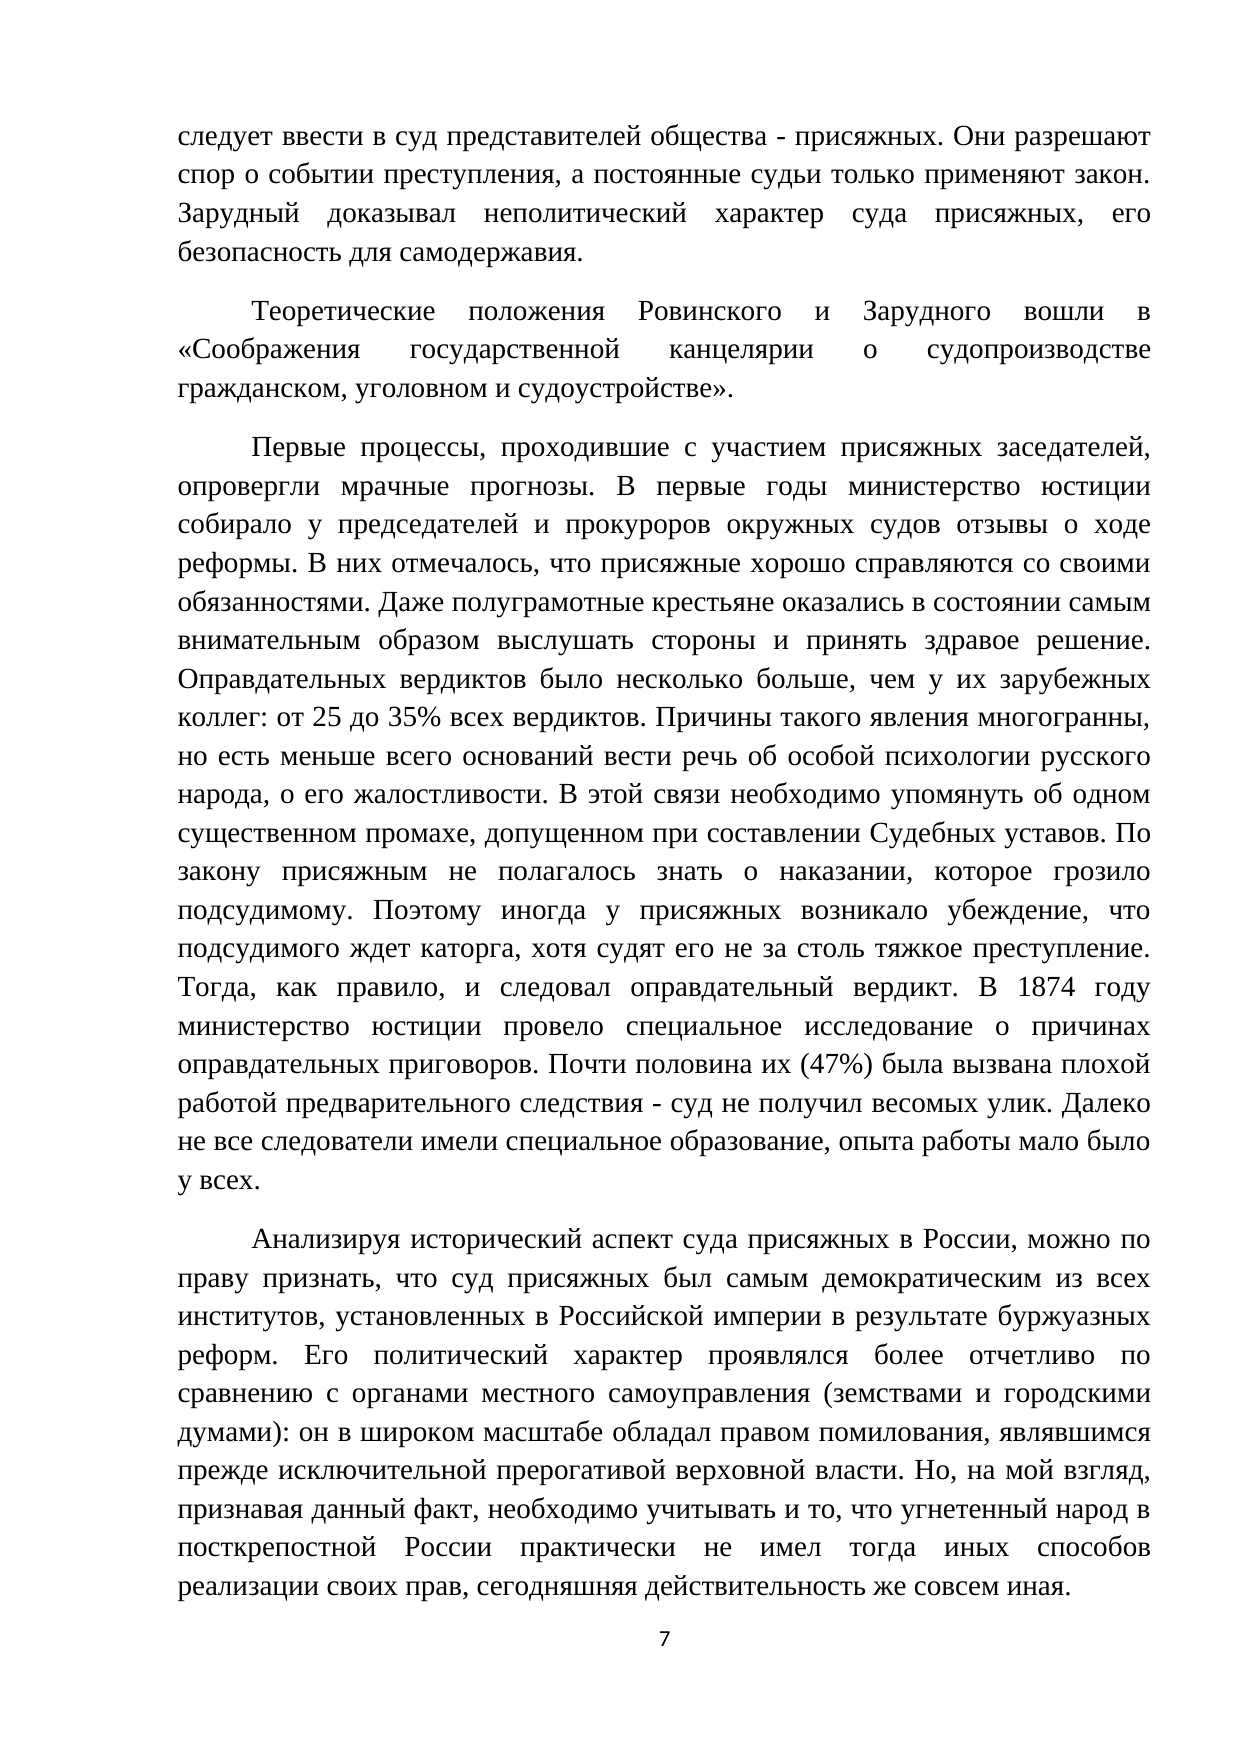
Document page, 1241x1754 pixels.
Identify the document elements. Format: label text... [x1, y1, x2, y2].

text Анализируя исторический аспект суда присяжных в России, можно по праву признать, что суд присяжных был самым демократическим из всех институтов, установленных в Российской империи в результате буржуазных реформ. Его политический характер проявлялся более отчетливо по сравнению с органами местного самоуправления (земствами и городскими думами): он в широком масштабе обладал правом помилования, являвшимся прежде исключительной прерогативой верховной власти. Но, на мой взгляд, признавая данный факт, необходимо учитывать и то, что угнетенный народ в посткрепостной России практически не имел тогда иных способов реализации своих прав, сегодняшняя действительность же совсем иная. [177, 1221, 1152, 1602]
text Теоретические положения Ровинского и Зарудного вошли в «Соображения государственной канцелярии о судопроизводстве гражданском, уголовном и судоустройстве». [177, 293, 1152, 404]
text Первые процессы, проходившие с участием присяжных заседателей, опровергли мрачные прогнозы. В первые годы министерство юстиции собирало у председателей и прокуроров окружных судов отзывы о ходе реформы. В них отмечалось, что присяжные хорошо справляются со своими обязанностями. Даже полуграмотные крестьяне оказались в состоянии самым внимательным образом выслушать стороны и принять здравое решение. Оправдательных вердиктов было несколько больше, чем у их зарубежных коллег: от 25 до 35% всех вердиктов. Причины такого явления многогранны, но есть меньше всего оснований вести речь об особой психологии русского народа, о его жалостливости. В этой связи необходимо упомянуть об одном существенном промахе, допущенном при составлении Судебных уставов. По закону присяжным не полагалось знать о наказании, которое грозило подсудимому. Поэтому иногда у присяжных возникало убеждение, что подсудимого ждет каторга, хотя судят его не за столь тяжкое преступление. Тогда, как правило, и следовал оправдательный вердикт. В 1874 году министерство юстиции провело специальное исследование о причинах оправдательных приговоров. Почти половина их (47%) была вызвана плохой работой предварительного следствия - суд не получил весомых улик. Далеко не все следователи имели специальное образование, опыта работы мало было у всех. [177, 429, 1152, 1195]
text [177, 118, 1152, 267]
